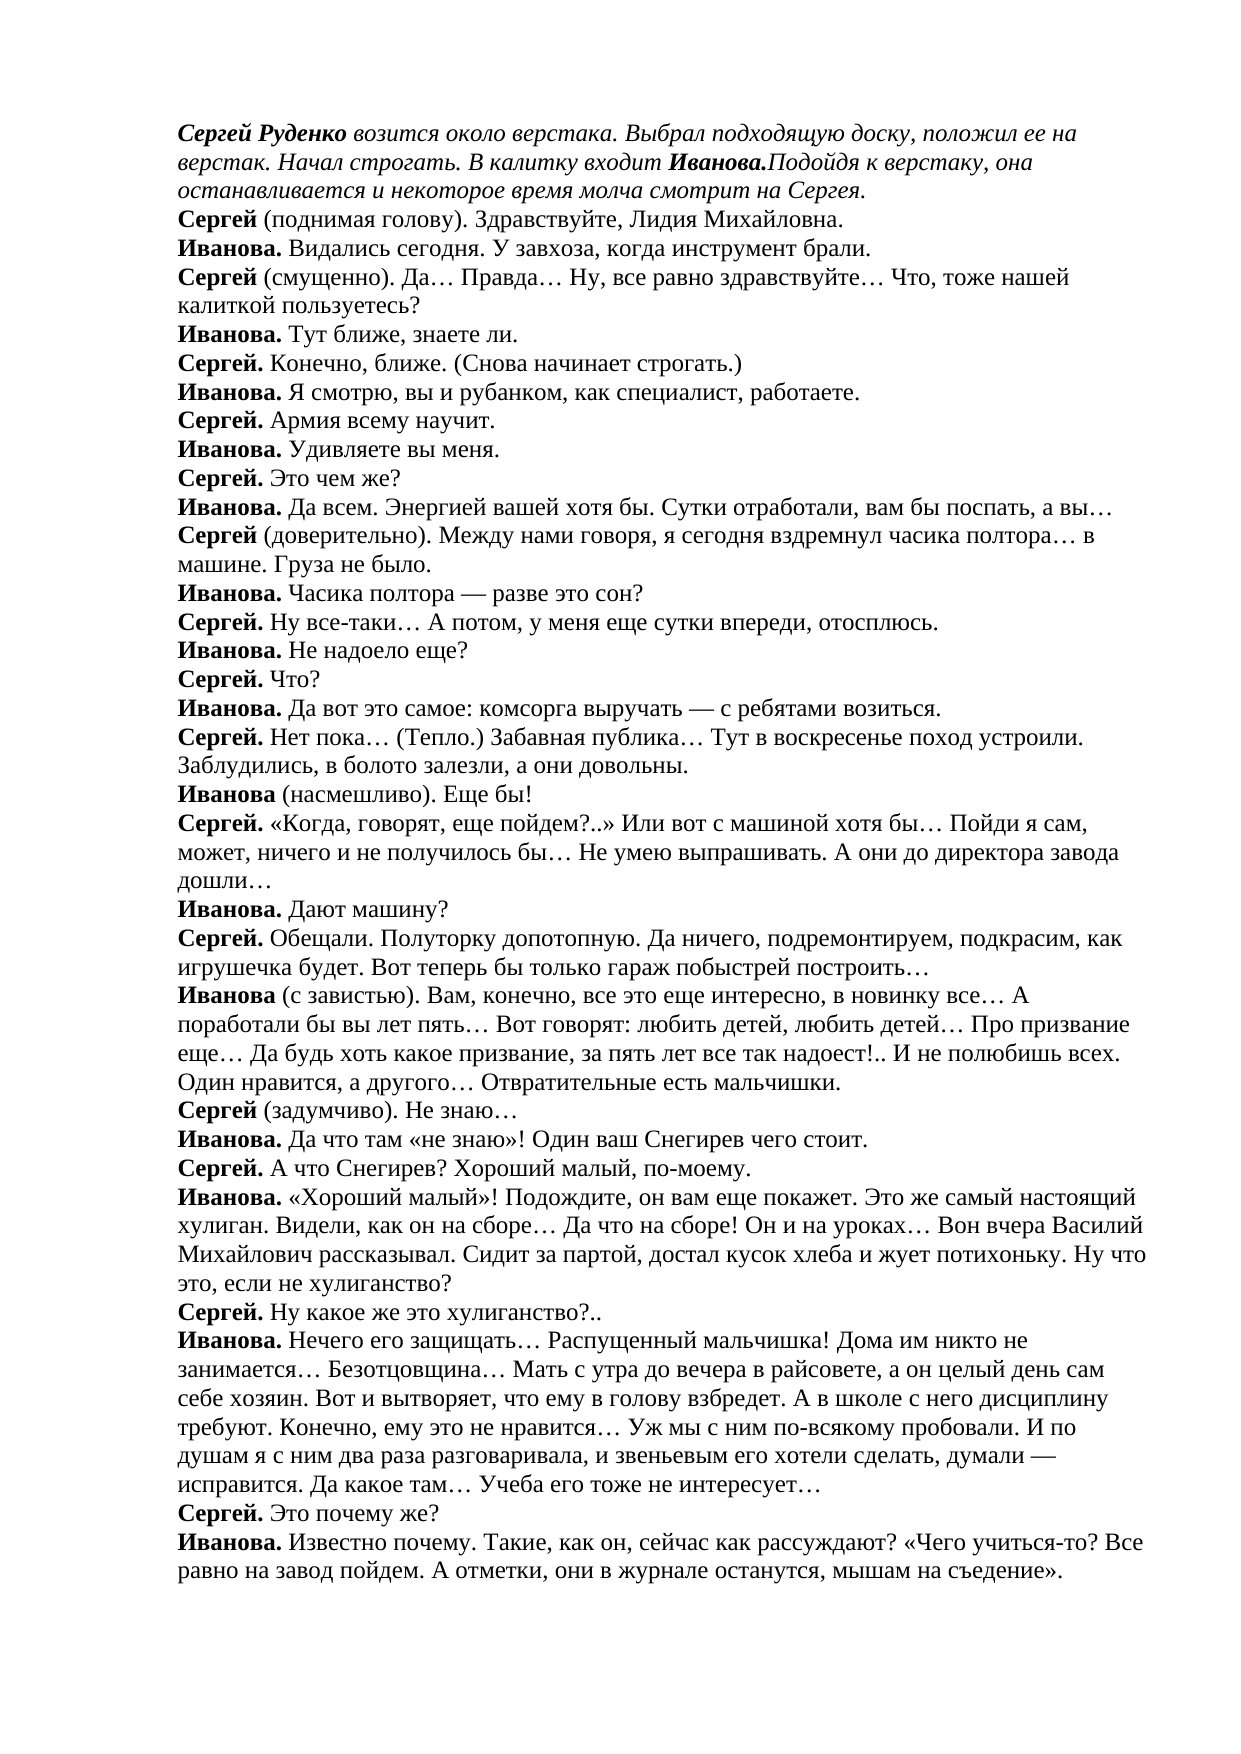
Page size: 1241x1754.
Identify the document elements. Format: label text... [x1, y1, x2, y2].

text Иванова (насмешливо). Еще бы! [177, 779, 1152, 808]
text Сергей. Ну какое же это хулиганство?.. [177, 1297, 1152, 1326]
text Сергей. Ну все-таки… А потом, у меня еще сутки впереди, отосплюсь. [177, 607, 1152, 636]
text Иванова. Я смотрю, вы и рубанком, как специалист, работаете. [177, 377, 1152, 406]
text Сергей. Что? [177, 664, 1152, 693]
text Сергей. Армия всему научит. [177, 406, 1152, 434]
text Сергей (смущенно). Да… Правда… Ну, все равно здравствуйте… Что, тоже нашей калиткой пользуетесь? [177, 262, 1152, 319]
text Иванова. Удивляете вы меня. [177, 434, 1152, 463]
text Иванова. Видались сегодня. У завхоза, когда инструмент брали. [177, 233, 1152, 262]
text Иванова. Да вот это самое: комсорга выручать — с ребятами возиться. [177, 693, 1152, 722]
text Иванова. Часика полтора — разве это сон? [177, 578, 1152, 607]
text Сергей. Обещали. Полуторку допотопную. Да ничего, подремонтируем, подкрасим, как игрушечка будет. Вот теперь бы только гараж побыстрей построить… [177, 923, 1152, 981]
text Сергей (доверительно). Между нами говоря, я сегодня вздремнул часика полтора… в машине. Груза не было. [177, 521, 1152, 578]
text Сергей (задумчиво). Не знаю… [177, 1096, 1152, 1124]
text Сергей. Конечно, ближе. (Снова начинает строгать.) [177, 348, 1152, 377]
text Сергей. А что Снегирев? Хороший малый, по-моему. [177, 1153, 1152, 1182]
text Сергей. Это чем же? [177, 463, 1152, 492]
text Иванова. Не надоело еще? [177, 636, 1152, 664]
text Сергей. Нет пока… (Тепло.) Забавная публика… Тут в воскресенье поход устроили. Заблудились, в болото залезли, а они довольны. [177, 722, 1152, 779]
text Иванова. Дают машину? [177, 894, 1152, 923]
text Сергей Руденко возится около верстака. Выбрал подходящую доску, положил ее на верстак. Начал строгать. В калитку входит Иванова.Подойдя к верстаку, она останавливается и некоторое время молча смотрит на Сергея. [177, 118, 1152, 204]
text Иванова. Известно почему. Такие, как он, сейчас как рассуждают? «Чего учиться-то? Все равно на завод пойдем. А отметки, они в журнале останутся, мышам на съедение». [177, 1527, 1152, 1584]
text Иванова (с завистью). Вам, конечно, все это еще интересно, в новинку все… А поработали бы вы лет пять… Вот говорят: любить детей, любить детей… Про призвание еще… Да будь хоть какое призвание, за пять лет все так надоест!.. И не полюбишь всех. Один нравится, а другого… Отвратительные есть мальчишки. [177, 981, 1152, 1096]
text Иванова. Да всем. Энергией вашей хотя бы. Сутки отработали, вам бы поспать, а вы… [177, 492, 1152, 521]
text Сергей. Это почему же? [177, 1498, 1152, 1527]
text Сергей (поднимая голову). Здравствуйте, Лидия Михайловна. [177, 204, 1152, 233]
text Иванова. Тут ближе, знаете ли. [177, 319, 1152, 348]
text Сергей. «Когда, говорят, еще пойдем?..» Или вот с машиной хотя бы… Пойди я сам, может, ничего и не получилось бы… Не умею выпрашивать. А они до директора завода дошли… [177, 808, 1152, 894]
text Иванова. «Хороший малый»! Подождите, он вам еще покажет. Это же самый настоящий хулиган. Видели, как он на сборе… Да что на сборе! Он и на уроках… Вон вчера Василий Михайлович рассказывал. Сидит за партой, достал кусок хлеба и жует потихоньку. Ну что это, если не хулиганство? [177, 1182, 1152, 1297]
text Иванова. Нечего его защищать… Распущенный мальчишка! Дома им никто не занимается… Безотцовщина… Мать с утра до вечера в райсовете, а он целый день сам себе хозяин. Вот и вытворяет, что ему в голову взбредет. А в школе с него дисциплину требуют. Конечно, ему это не нравится… Уж мы с ним по-всякому пробовали. И по душам я с ним два раза разговаривала, и звеньевым его хотели сделать, думали — исправится. Да какое там… Учеба его тоже не интересует… [177, 1326, 1152, 1498]
text Иванова. Да что там «не знаю»! Один ваш Снегирев чего стоит. [177, 1124, 1152, 1153]
